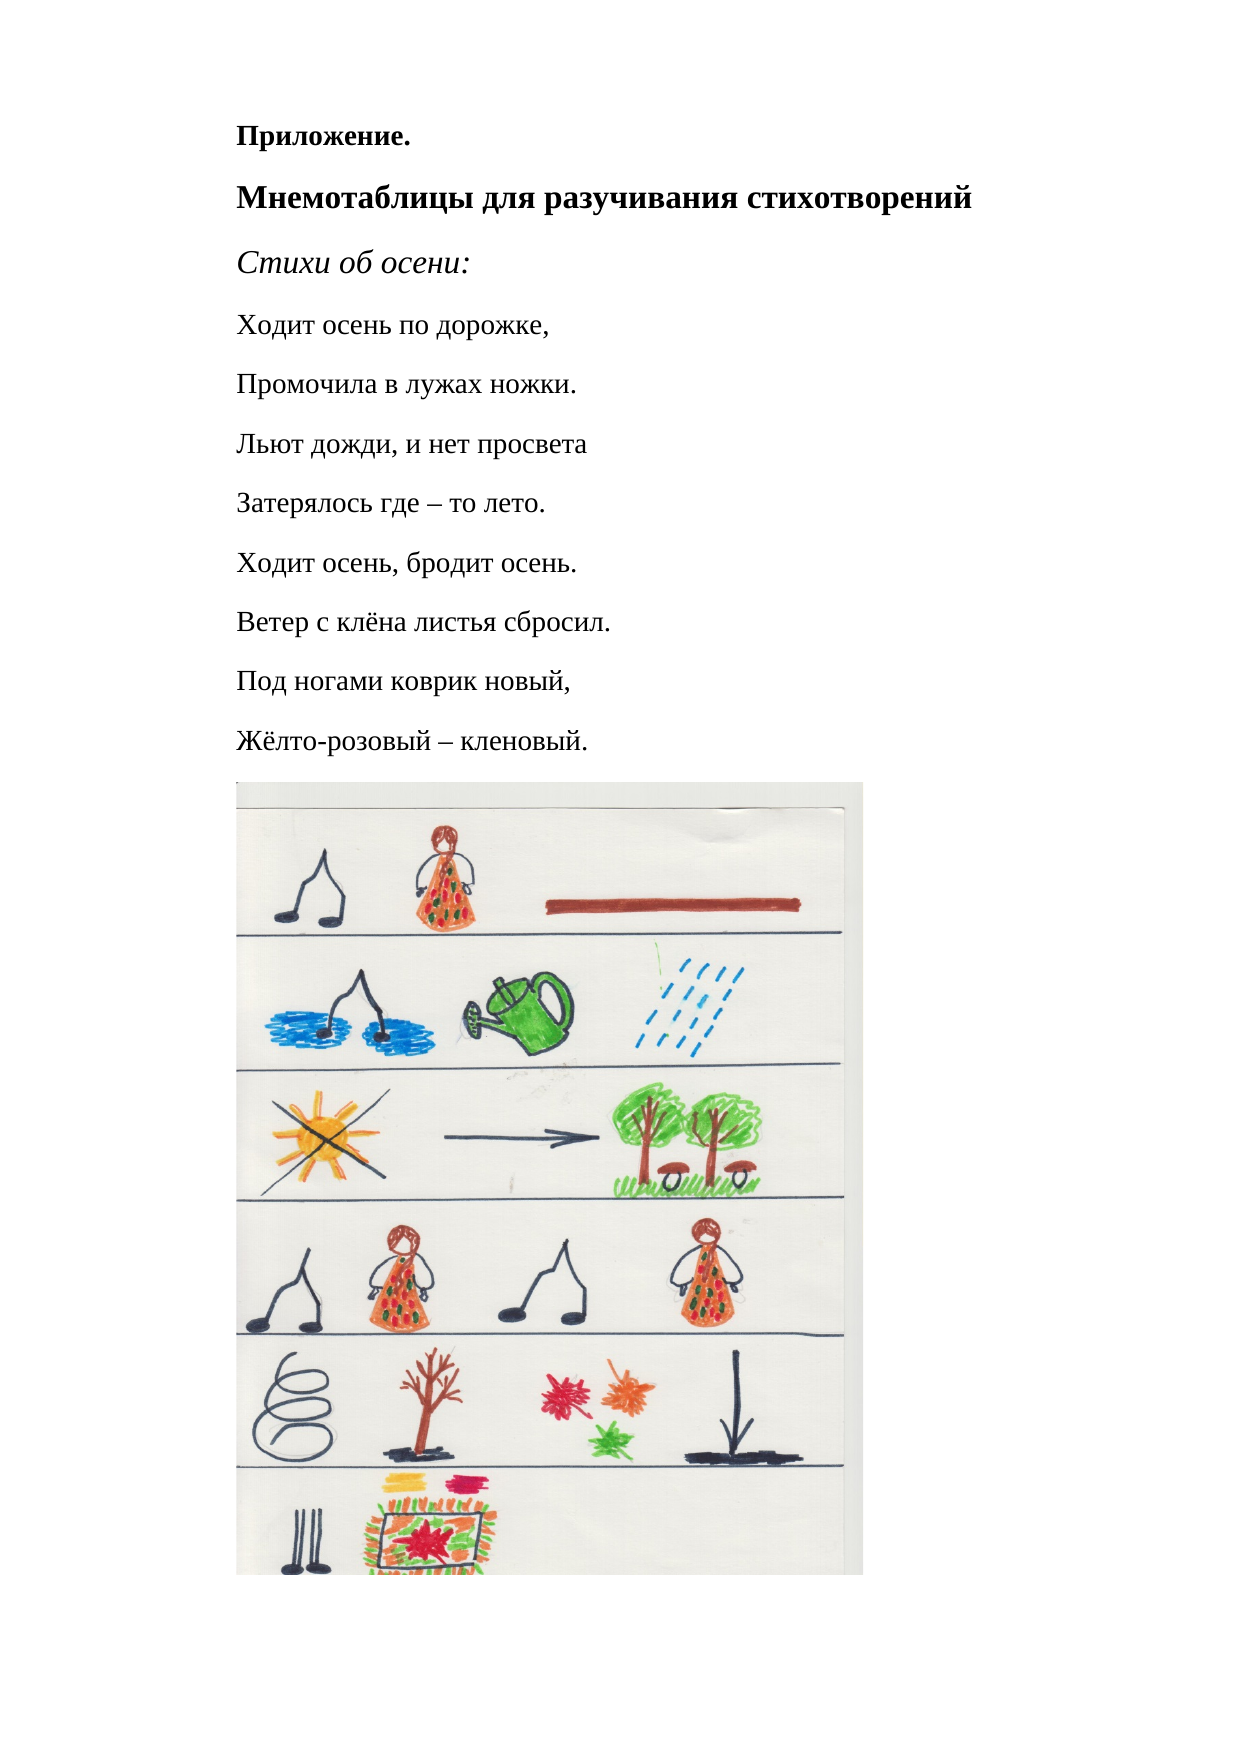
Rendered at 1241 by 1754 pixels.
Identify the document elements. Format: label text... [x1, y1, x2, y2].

text Промочила в лужах ножки. [177, 367, 1152, 400]
text Жёлто-розовый – кленовый. [177, 723, 1152, 756]
text Под ногами коврик новый, [177, 663, 1152, 697]
text Стихи об осени: [177, 242, 1152, 281]
text Приложение. [177, 118, 1152, 152]
text Ветер с клёна листья сбросил. [177, 604, 1152, 638]
text Льют дожди, и нет просвета [177, 426, 1152, 459]
picture [236, 782, 864, 1575]
text Ходит осень, бродит осень. [177, 545, 1152, 578]
text Затерялось где – то лето. [177, 485, 1152, 519]
text Мнемотаблицы для разучивания стихотворений [177, 177, 1152, 216]
text Ходит осень по дорожке, [177, 307, 1152, 341]
